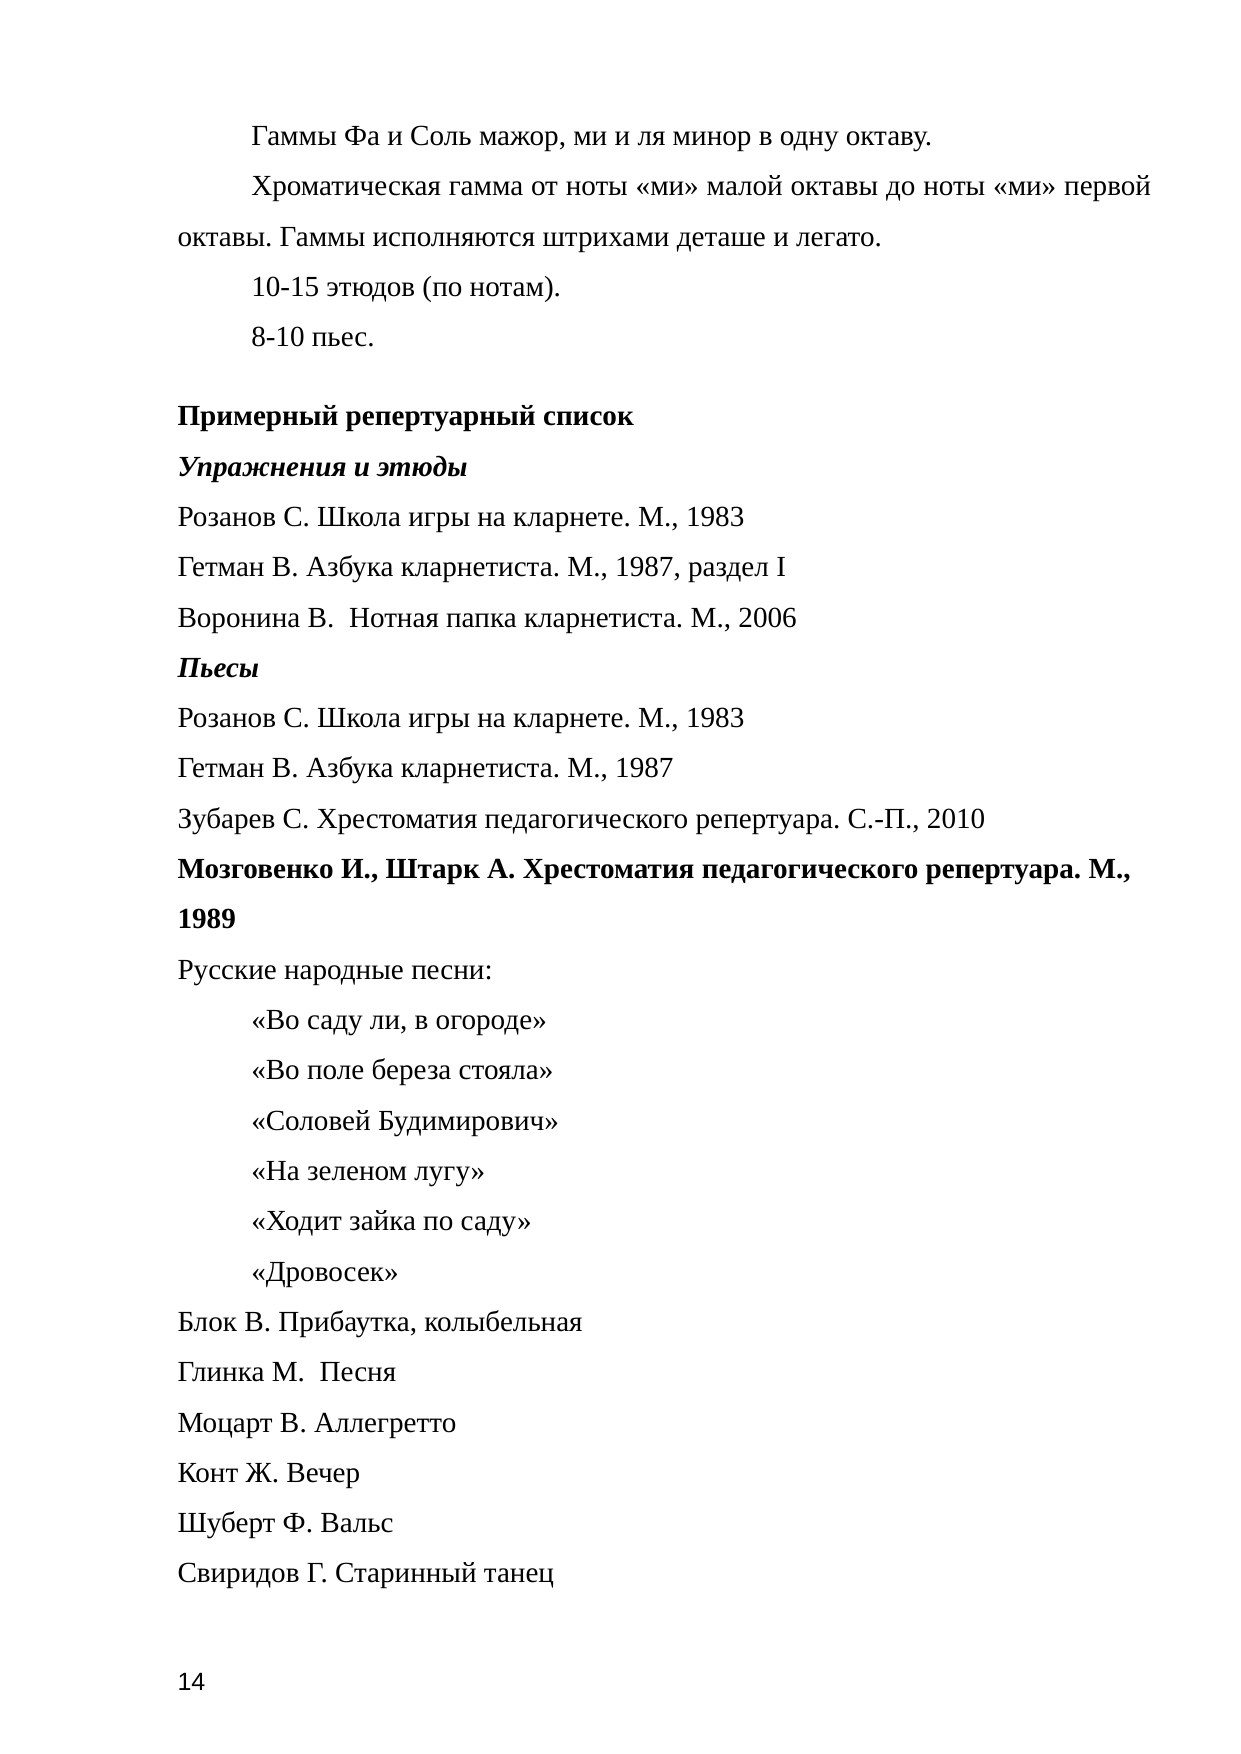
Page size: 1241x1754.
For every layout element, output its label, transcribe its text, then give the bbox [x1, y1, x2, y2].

text Блок В. Прибаутка, колыбельная [177, 1304, 1152, 1338]
text Розанов С. Школа игры на кларнете. М., 1983 [177, 499, 1152, 533]
text Мозговенко И., Штарк А. Хрестоматия педагогического репертуара. М., 1989 [177, 851, 1152, 935]
text Конт Ж. Вечер [177, 1455, 1152, 1488]
text Пьесы [177, 650, 1152, 683]
text Воронина В. Нотная папка кларнетиста. М., 2006 [177, 600, 1152, 633]
text Моцарт В. Аллегретто [177, 1405, 1152, 1438]
text Гетман В. Азбука кларнетиста. М., 1987, раздел I [177, 549, 1152, 583]
text Глинка М. Песня [177, 1354, 1152, 1388]
text Русские народные песни: [177, 952, 1152, 985]
text «Во поле береза стояла» [177, 1052, 1152, 1086]
text Гаммы Фа и Соль мажор, ми и ля минор в одну октаву. [177, 118, 1152, 152]
text «Дровосек» [177, 1254, 1152, 1287]
text Шуберт Ф. Вальс [177, 1505, 1152, 1539]
text «Во саду ли, в огороде» [177, 1002, 1152, 1036]
text Упражнения и этюды [177, 449, 1152, 482]
text Розанов С. Школа игры на кларнете. М., 1983 [177, 700, 1152, 734]
text «На зеленом лугу» [177, 1153, 1152, 1187]
text Примерный репертуарный список [177, 398, 1152, 432]
text 8-10 пьес. [177, 319, 1152, 353]
text 10-15 этюдов (по нотам). [177, 269, 1152, 303]
text Гетман В. Азбука кларнетиста. М., 1987 [177, 751, 1152, 784]
text Свиридов Г. Старинный танец [177, 1556, 1152, 1589]
text «Ходит зайка по саду» [177, 1203, 1152, 1237]
text Зубарев С. Хрестоматия педагогического репертуара. С.-П., 2010 [177, 801, 1152, 834]
text «Соловей Будимирович» [177, 1103, 1152, 1136]
text Хроматическая гамма от ноты «ми» малой октавы до ноты «ми» первой октавы. Гаммы исполняются штрихами деташе и легато. [177, 168, 1152, 252]
